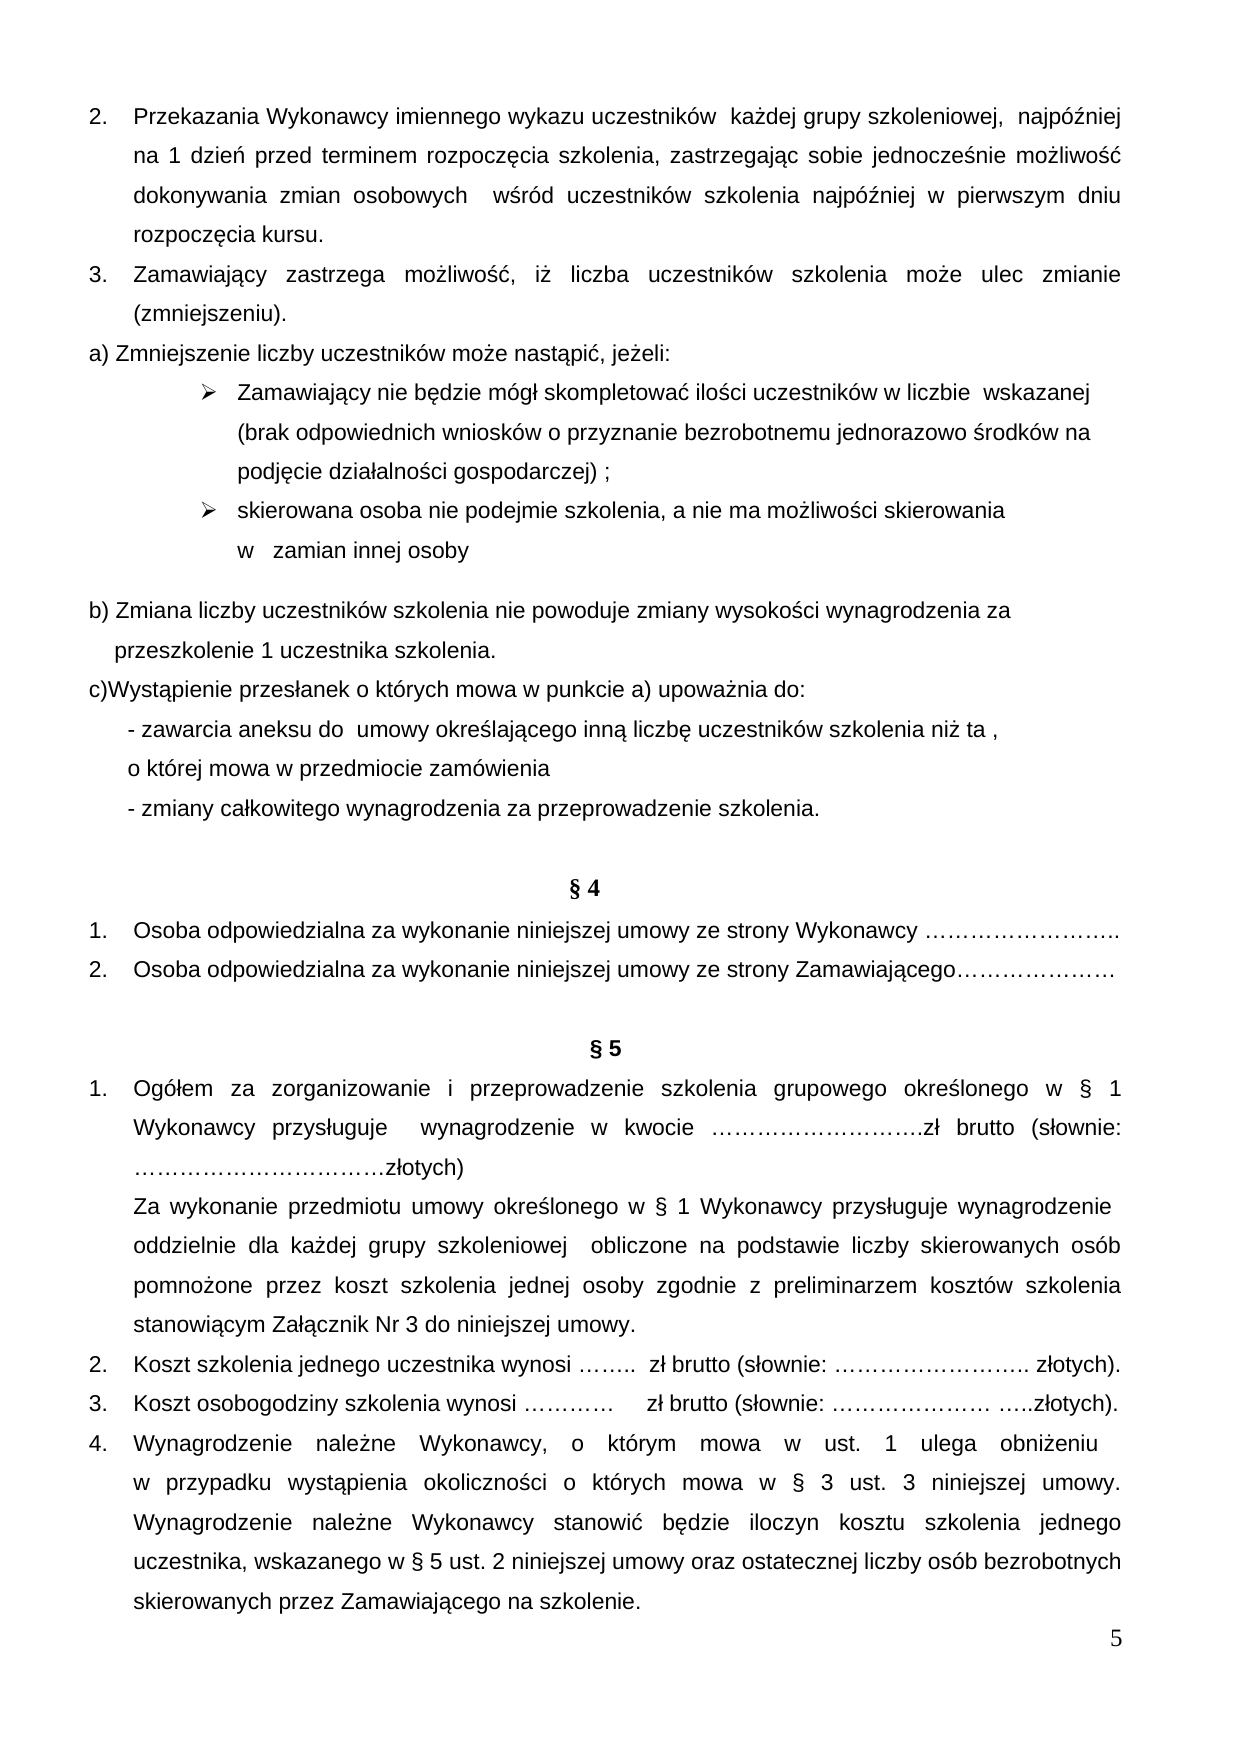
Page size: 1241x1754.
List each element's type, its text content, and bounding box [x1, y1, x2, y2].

text Za wykonanie przedmiotu umowy określonego w § 1 Wykonawcy przysługuje wynagrodzenie oddzielnie dla każdej grupy szkoleniowej obliczone na podstawie liczby skierowanych osób pomnożone przez koszt szkolenia jednej osoby zgodnie z preliminarzem kosztów szkolenia stanowiącym Załącznik Nr 3 do niniejszej umowy. [133, 1193, 1122, 1338]
list Koszt osobogodziny szkolenia wynosi ………… zł brutto (słownie: ………………… …..złotych). [89, 1390, 1122, 1417]
text a) Zmniejszenie liczby uczestników może nastąpić, jeżeli: [89, 339, 1122, 366]
list Koszt szkolenia jednego uczestnika wynosi …….. zł brutto (słownie: …………………….. złotych). [89, 1351, 1122, 1377]
text - zmiany całkowitego wynagrodzenia za przeprowadzenie szkolenia. [127, 794, 1122, 821]
text przeszkolenie 1 uczestnika szkolenia. [89, 637, 1122, 663]
list Zamawiający nie będzie mógł skompletować ilości uczestników w liczbie wskazanej (brak odpowiednich wniosków o przyznanie bezrobotnemu jednorazowo środków na podjęcie działalności gospodarczej) ; [199, 379, 1122, 484]
list Zamawiający zastrzega możliwość, iż liczba uczestników szkolenia może ulec zmianie (zmniejszeniu). [89, 261, 1122, 326]
text - zawarcia aneksu do umowy określającego inną liczbę uczestników szkolenia niż ta , o której mowa w przedmiocie zamówienia [127, 716, 1122, 781]
text § 4 [569, 873, 1122, 902]
text c)Wystąpienie przesłanek o których mowa w punkcie a) upoważnia do: [89, 676, 1122, 702]
text § 5 [89, 1035, 1122, 1061]
list Wynagrodzenie należne Wykonawcy, o którym mowa w ust. 1 ulega obniżeniu w przypadku wystąpienia okoliczności o których mowa w § 3 ust. 3 niniejszej umowy. Wynagrodzenie należne Wykonawcy stanowić będzie iloczyn kosztu szkolenia jednego uczestnika, wskazanego w § 5 ust. 2 niniejszej umowy oraz ostatecznej liczby osób bezrobotnych skierowanych przez Zamawiającego na szkolenie. [89, 1430, 1122, 1614]
list Przekazania Wykonawcy imiennego wykazu uczestników każdej grupy szkoleniowej, najpóźniej na 1 dzień przed terminem rozpoczęcia szkolenia, zastrzegając sobie jednocześnie możliwość dokonywania zmian osobowych wśród uczestników szkolenia najpóźniej w pierwszym dniu rozpoczęcia kursu. [89, 103, 1122, 247]
text b) Zmiana liczby uczestników szkolenia nie powoduje zmiany wysokości wynagrodzenia za [89, 597, 1122, 623]
list skierowana osoba nie podejmie szkolenia, a nie ma możliwości skierowania w zamian innej osoby [199, 497, 1122, 563]
list Osoba odpowiedzialna za wykonanie niniejszej umowy ze strony Wykonawcy …………………….. [89, 917, 1122, 943]
list Osoba odpowiedzialna za wykonanie niniejszej umowy ze strony Zamawiającego………………… [89, 956, 1122, 982]
list Ogółem za zorganizowanie i przeprowadzenie szkolenia grupowego określonego w § 1 Wykonawcy przysługuje wynagrodzenie w kwocie ……………………….zł brutto (słownie: ……………………………złotych) [89, 1074, 1122, 1180]
